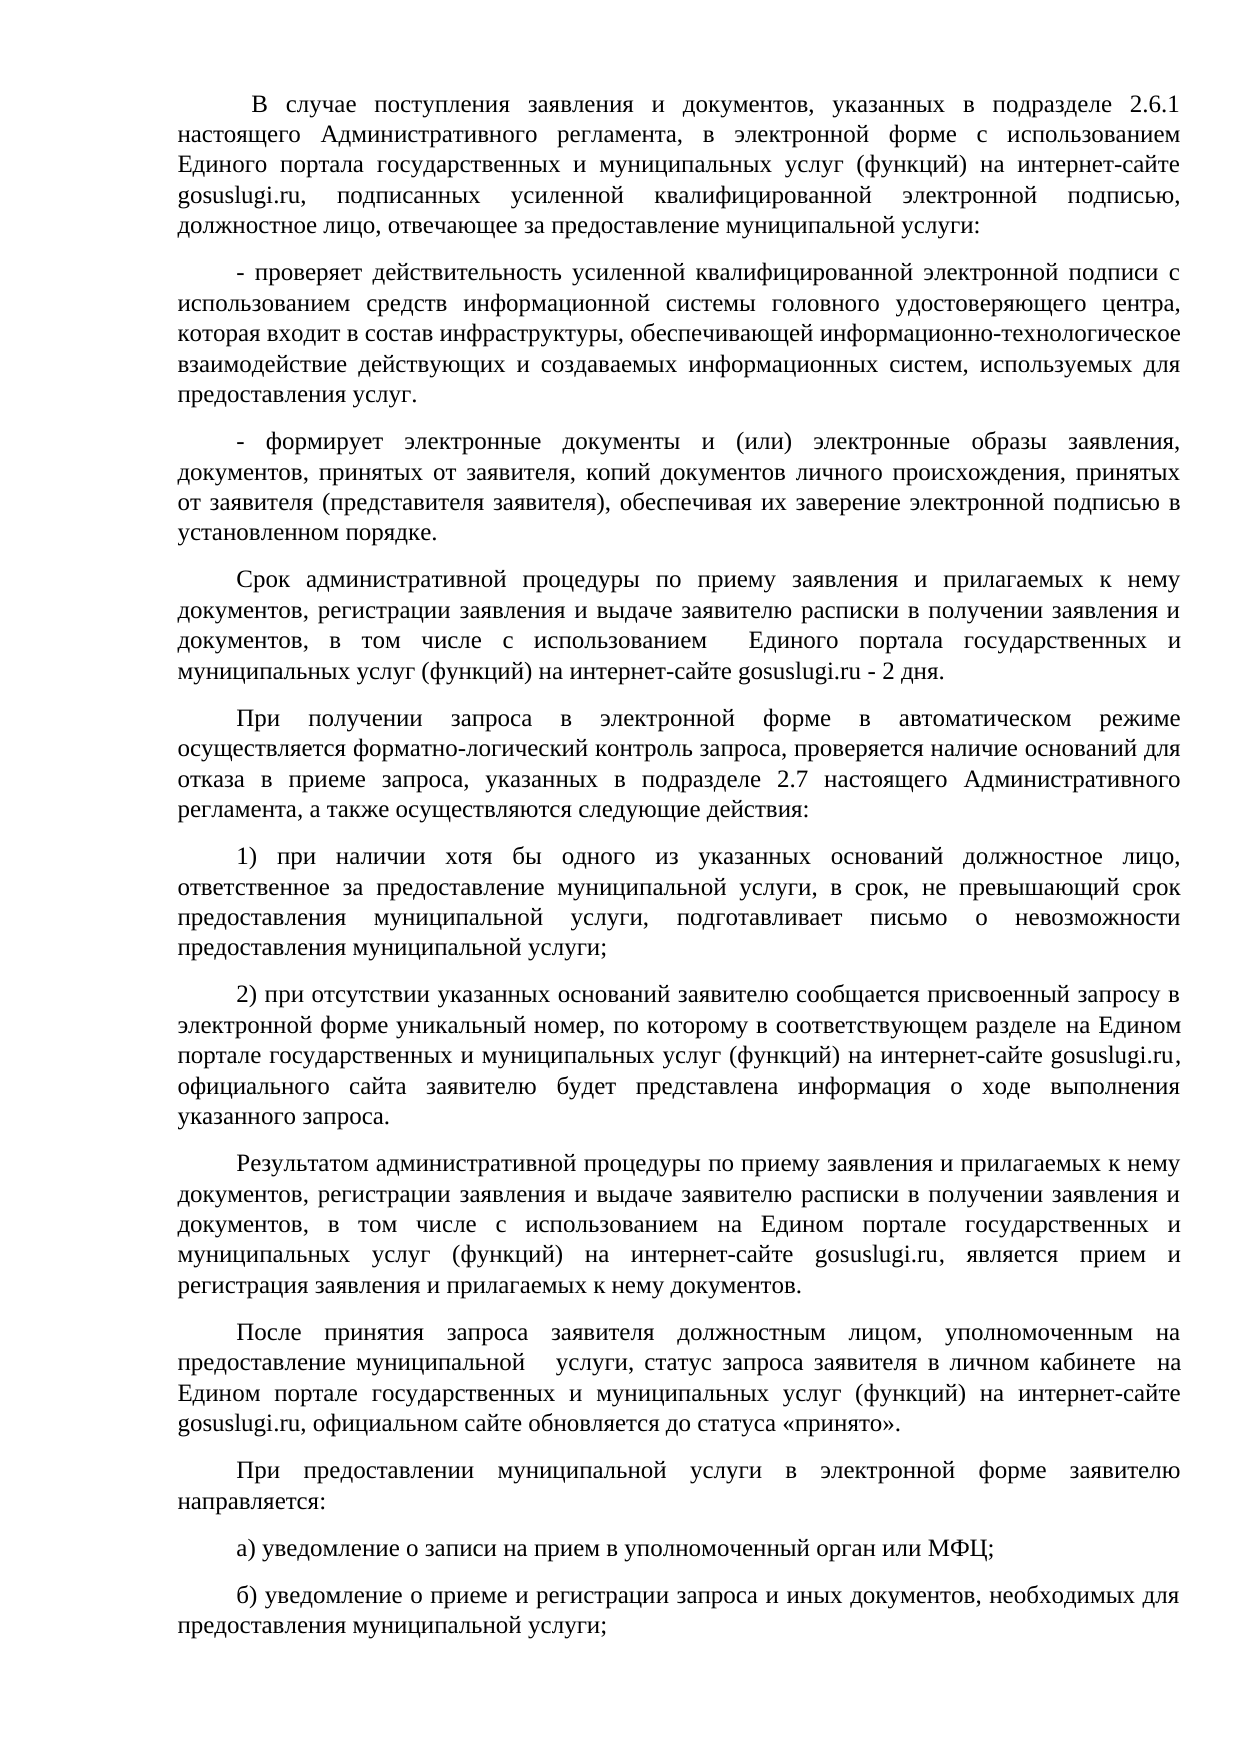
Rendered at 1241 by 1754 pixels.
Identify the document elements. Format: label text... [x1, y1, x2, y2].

text После принятия запроса заявителя должностным лицом, уполномоченным на предоставление муниципальной услуги, статус запроса заявителя в личном кабинете на Едином портале государственных и муниципальных услуг (функций) на интернет-сайте gosuslugi.ru, официальном сайте обновляется до статуса «принято». [177, 1317, 1181, 1437]
text б) уведомление о приеме и регистрации запроса и иных документов, необходимых для предоставления муниципальной услуги; [177, 1580, 1181, 1639]
text Результатом административной процедуры по приему заявления и прилагаемых к нему документов, регистрации заявления и выдаче заявителю расписки в получении заявления и документов, в том числе с использованием на Едином портале государственных и муниципальных услуг (функций) на интернет-сайте gosuslugi.ru, является прием и регистрация заявления и прилагаемых к нему документов. [177, 1148, 1181, 1299]
text 1) при наличии хотя бы одного из указанных оснований должностное лицо, ответственное за предоставление муниципальной услуги, в срок, не превышающий срок предоставления муниципальной услуги, подготавливает письмо о невозможности предоставления муниципальной услуги; [177, 841, 1181, 961]
text - формирует электронные документы и (или) электронные образы заявления, документов, принятых от заявителя, копий документов личного происхождения, принятых от заявителя (представителя заявителя), обеспечивая их заверение электронной подписью в установленном порядке. [177, 426, 1181, 546]
text 2) при отсутствии указанных оснований заявителю сообщается присвоенный запросу в электронной форме уникальный номер, по которому в соответствующем разделе на Едином портале государственных и муниципальных услуг (функций) на интернет-сайте gosuslugi.ru, официального сайта заявителю будет представлена информация о ходе выполнения указанного запроса. [177, 979, 1181, 1130]
text В случае поступления заявления и документов, указанных в подразделе 2.6.1 настоящего Административного регламента, в электронной форме с использованием Единого портала государственных и муниципальных услуг (функций) на интернет-сайте gosuslugi.ru, подписанных усиленной квалифицированной электронной подписью, должностное лицо, отвечающее за предоставление муниципальной услуги: [177, 89, 1181, 239]
text При предоставлении муниципальной услуги в электронной форме заявителю направляется: [177, 1455, 1181, 1514]
text При получении запроса в электронной форме в автоматическом режиме осуществляется форматно-логический контроль запроса, проверяется наличие оснований для отказа в приеме запроса, указанных в подразделе 2.7 настоящего Административного регламента, а также осуществляются следующие действия: [177, 703, 1181, 823]
text - проверяет действительность усиленной квалифицированной электронной подписи с использованием средств информационной системы головного удостоверяющего центра, которая входит в состав инфраструктуры, обеспечивающей информационно-технологическое взаимодействие действующих и создаваемых информационных систем, используемых для предоставления услуг. [177, 257, 1181, 408]
text Срок административной процедуры по приему заявления и прилагаемых к нему документов, регистрации заявления и выдаче заявителю расписки в получении заявления и документов, в том числе с использованием Единого портала государственных и муниципальных услуг (функций) на интернет-сайте gosuslugi.ru - 2 дня. [177, 564, 1181, 684]
text а) уведомление о записи на прием в уполномоченный орган или МФЦ; [177, 1533, 1181, 1562]
